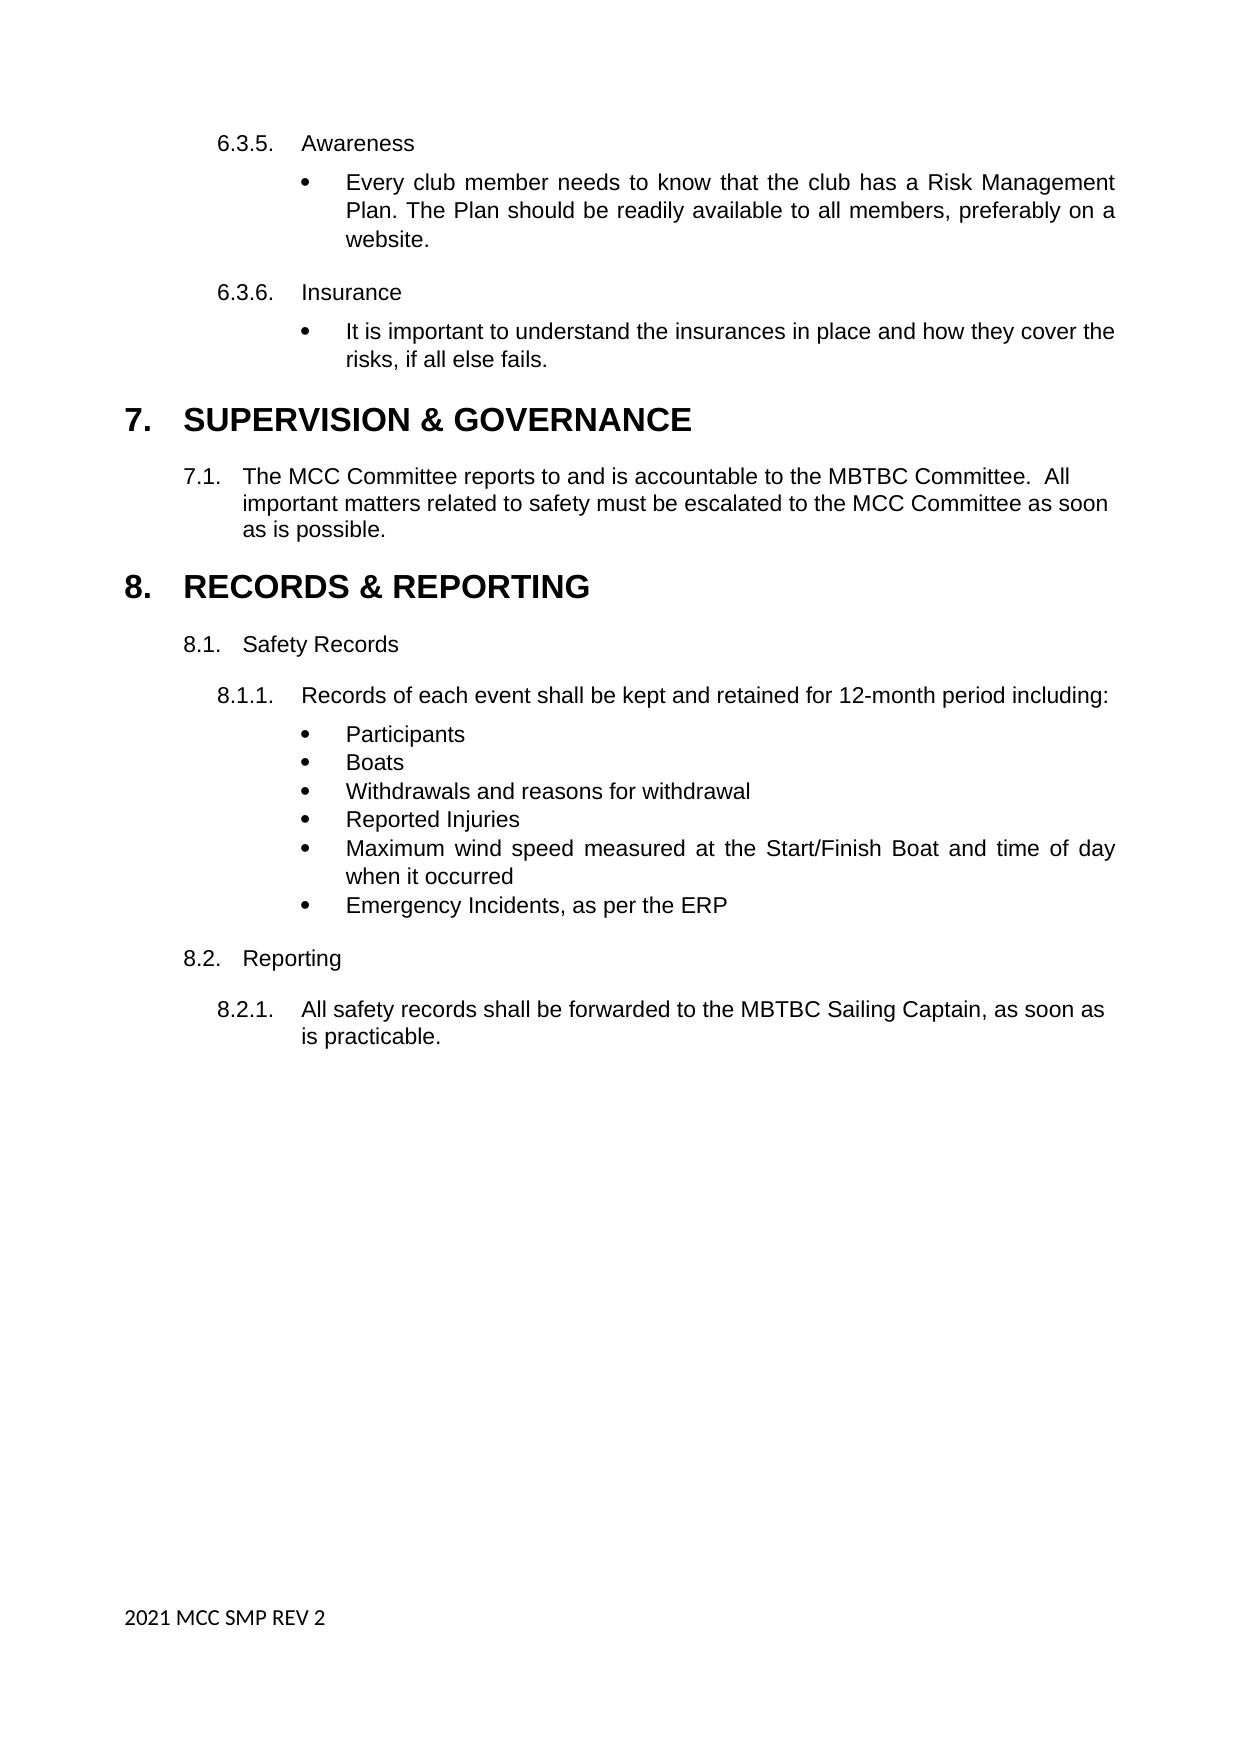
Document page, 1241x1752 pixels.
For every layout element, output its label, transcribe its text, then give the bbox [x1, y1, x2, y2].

subtitle Awareness [217, 130, 1116, 156]
list Every club member needs to know that the club has a Risk Management Plan. The Plan should be readily available to all members, preferably on a website. [301, 169, 1116, 252]
subtitle The MCC Committee reports to and is accountable to the MBTBC Committee. All important matters related to safety must be escalated to the MCC Committee as soon as is possible. [183, 463, 1116, 542]
list It is important to understand the insurances in place and how they cover the risks, if all else fails. [301, 318, 1116, 373]
list Participants [301, 721, 1116, 747]
list Maximum wind speed measured at the Start/Finish Boat and time of day when it occurred [301, 835, 1116, 889]
subtitle Records of each event shall be kept and retained for 12-month period including: [217, 682, 1116, 708]
list Boats [301, 749, 1116, 776]
list Withdrawals and reasons for withdrawal [301, 778, 1116, 804]
list Emergency Incidents, as per the ERP [301, 892, 1116, 918]
subtitle Insurance [217, 279, 1116, 305]
subtitle Safety Records [183, 631, 1116, 657]
subtitle SUPERVISION & GOVERNANCE [124, 400, 1116, 438]
subtitle Reporting [183, 945, 1116, 971]
list Reported Injuries [301, 806, 1116, 833]
subtitle RECORDS & REPORTING [124, 567, 1116, 606]
subtitle All safety records shall be forwarded to the MBTBC Sailing Captain, as soon as is practicable. [217, 996, 1116, 1049]
